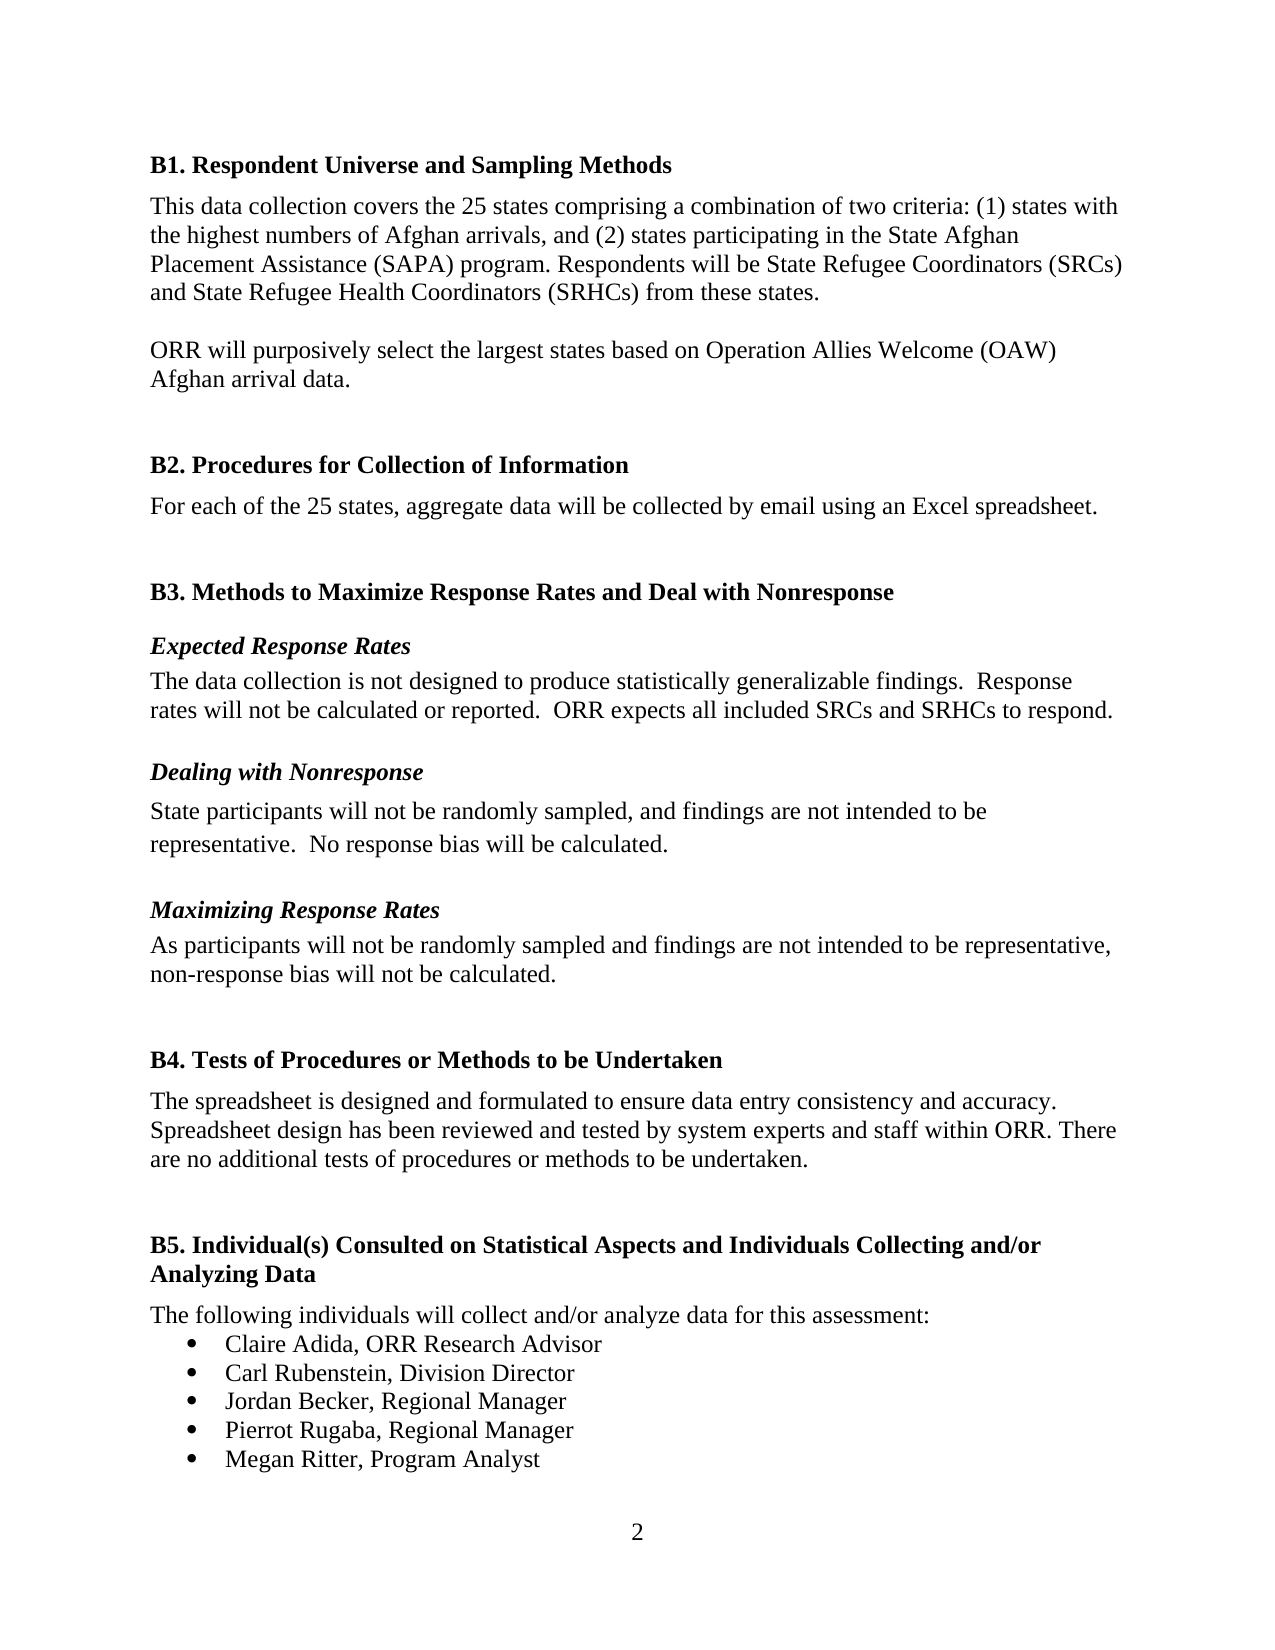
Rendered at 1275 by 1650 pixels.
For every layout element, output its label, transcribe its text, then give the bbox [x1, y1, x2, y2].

list Megan Ritter, Program Analyst [187, 1444, 1125, 1473]
text The following individuals will collect and/or analyze data for this assessment: [150, 1300, 1125, 1329]
text For each of the 25 states, aggregate data will be collected by email using an Excel spreadsheet. [150, 491, 1125, 520]
list Jordan Becker, Regional Manager [187, 1386, 1125, 1415]
list Claire Adida, ORR Research Advisor [187, 1329, 1125, 1358]
text B3. Methods to Maximize Response Rates and Deal with Nonresponse [150, 577, 1125, 606]
text Expected Response Rates [150, 631, 1125, 660]
text ORR will purposively select the largest states based on Operation Allies Welcome (OAW) Afghan arrival data. [150, 335, 1125, 392]
list Pierrot Rugaba, Regional Manager [187, 1415, 1125, 1444]
text This data collection covers the 25 states comprising a combination of two criteria: (1) states with the highest numbers of Afghan arrivals, and (2) states participating in the State Afghan Placement Assistance (SAPA) program. Respondents will be State Refugee Coordinators (SRCs) and State Refugee Health Coordinators (SRHCs) from these states. [150, 191, 1125, 306]
list Carl Rubenstein, Division Director [187, 1358, 1125, 1386]
text B4. Tests of Procedures or Methods to be Undertaken [150, 1045, 1125, 1074]
text The spreadsheet is designed and formulated to ensure data entry consistency and accuracy. Spreadsheet design has been reviewed and tested by system experts and staff within ORR. There are no additional tests of procedures or methods to be undertaken. [150, 1086, 1125, 1173]
text B5. Individual(s) Consulted on Statistical Aspects and Individuals Collecting and/or Analyzing Data [150, 1230, 1125, 1288]
text Maximizing Response Rates [150, 895, 1125, 924]
text B1. Respondent Universe and Sampling Methods [150, 150, 1125, 179]
text Dealing with Nonresponse [150, 757, 1125, 786]
text The data collection is not designed to produce statistically generalizable findings. Response rates will not be calculated or reported. ORR expects all included SRCs and SRHCs to respond. [150, 666, 1125, 724]
text As participants will not be randomly sampled and findings are not intended to be representative, non-response bias will not be calculated. [150, 930, 1125, 988]
text State participants will not be randomly sampled, and findings are not intended to be representative. No response bias will be calculated. [150, 796, 1125, 858]
text B2. Procedures for Collection of Information [150, 450, 1125, 479]
